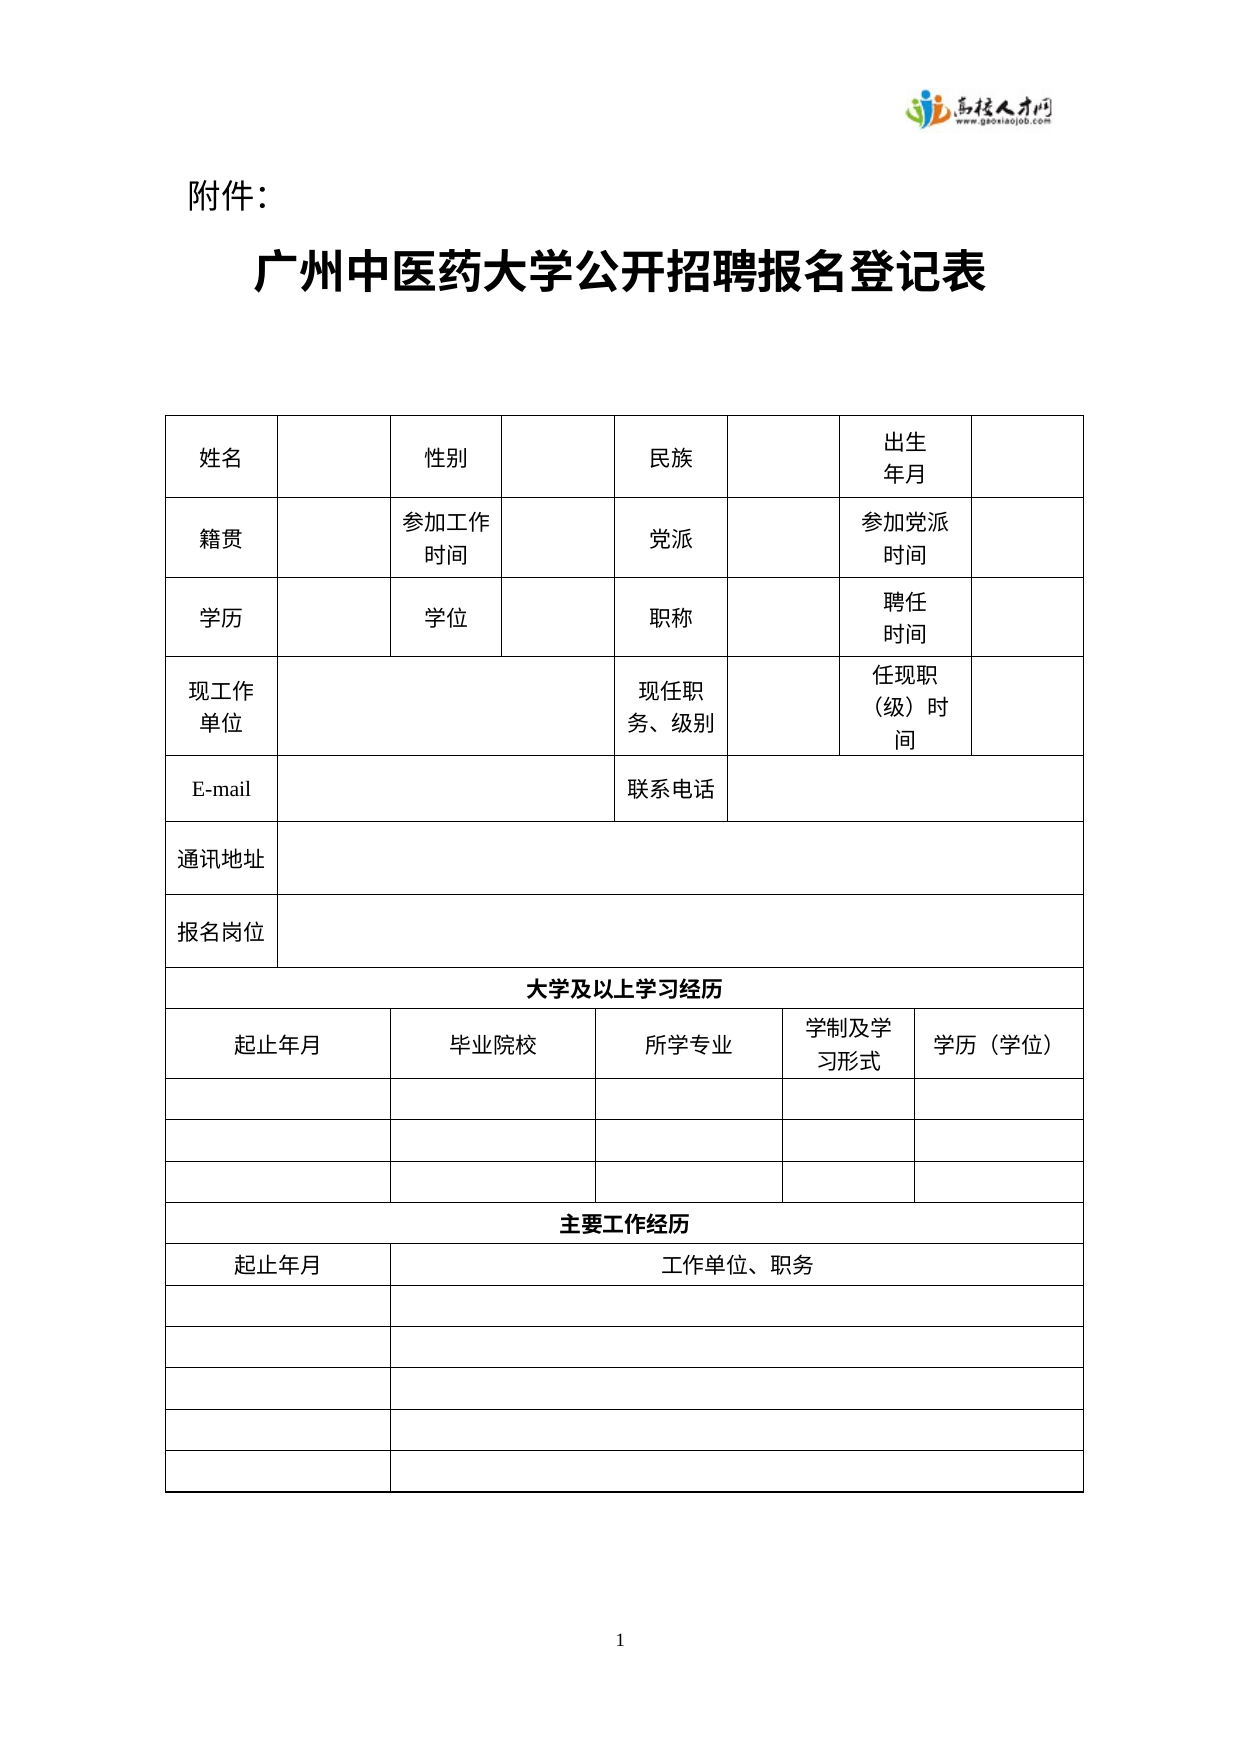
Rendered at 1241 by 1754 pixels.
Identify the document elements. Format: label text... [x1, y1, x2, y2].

table_header [728, 416, 839, 497]
table_cell 报名岗位 [166, 895, 277, 967]
table_cell [728, 578, 839, 656]
table_cell [502, 578, 614, 656]
table_cell [596, 1079, 782, 1119]
table_cell 籍贯 [166, 498, 277, 577]
table_cell [166, 1451, 390, 1491]
table_cell [278, 657, 614, 755]
table_cell [972, 498, 1083, 577]
table_cell [278, 822, 1083, 894]
table_cell [278, 895, 1083, 967]
table_cell [972, 657, 1083, 755]
table_cell [915, 1079, 1083, 1119]
table_cell [728, 498, 839, 577]
table_cell 联系电话 [615, 756, 727, 821]
table_cell 学历（学位） [915, 1009, 1083, 1078]
table_cell [783, 1120, 914, 1161]
table_cell 毕业院校 [391, 1009, 595, 1078]
table_cell [391, 1286, 1083, 1326]
table_cell [166, 1079, 390, 1119]
table_cell 学历 [166, 578, 277, 656]
table_cell [391, 1451, 1083, 1491]
table_cell [783, 1162, 914, 1202]
table_cell [166, 1327, 390, 1367]
table_cell 聘任 时间 [840, 578, 971, 656]
table_cell [166, 1368, 390, 1409]
table_cell [915, 1162, 1083, 1202]
table_cell 主要工作经历 [166, 1203, 1083, 1243]
table_header [278, 416, 390, 497]
table_cell [391, 1120, 595, 1161]
table_cell 职称 [615, 578, 727, 656]
table_cell 大学及以上学习经历 [166, 968, 1083, 1008]
table_cell 所学专业 [596, 1009, 782, 1078]
table_cell 学制及学习形式 [783, 1009, 914, 1078]
table_cell 参加党派时间 [840, 498, 971, 577]
table_cell [596, 1120, 782, 1161]
table_cell [166, 1120, 390, 1161]
picture [905, 88, 1053, 133]
table_cell [502, 498, 614, 577]
table_cell [596, 1162, 782, 1202]
table_cell E-mail [166, 756, 277, 821]
table_cell 通讯地址 [166, 822, 277, 894]
table_cell 起止年月 [166, 1009, 390, 1078]
table_header 民族 [615, 416, 727, 497]
table_cell [166, 1162, 390, 1202]
table_cell [278, 578, 390, 656]
table_cell 党派 [615, 498, 727, 577]
table_header 姓名 [166, 416, 277, 497]
table_cell [783, 1079, 914, 1119]
table_cell [728, 756, 1083, 821]
table_cell [728, 657, 839, 755]
table_header 性别 [391, 416, 501, 497]
table_cell [391, 1410, 1083, 1450]
table_cell 现任职务、级别 [615, 657, 727, 755]
table_cell 学位 [391, 578, 501, 656]
text 广州中医药大学公开招聘报名登记表 [187, 220, 1053, 318]
table_cell 现工作 单位 [166, 657, 277, 755]
table_cell 起止年月 [166, 1244, 390, 1284]
table_cell [391, 1327, 1083, 1367]
table_cell [391, 1368, 1083, 1409]
table_cell [391, 1079, 595, 1119]
table_header [972, 416, 1083, 497]
text 附件： [187, 162, 1053, 220]
table_cell [278, 498, 390, 577]
table_cell [166, 1286, 390, 1326]
table_header [502, 416, 614, 497]
table_header 出生 年月 [840, 416, 971, 497]
table_cell 任现职 （级）时间 [840, 657, 971, 755]
table_cell [915, 1120, 1083, 1161]
table_cell 参加工作时间 [391, 498, 501, 577]
table_cell 工作单位、职务 [391, 1244, 1083, 1284]
table_cell [278, 756, 614, 821]
table_cell [972, 578, 1083, 656]
table_cell [166, 1410, 390, 1450]
table_cell [391, 1162, 595, 1202]
